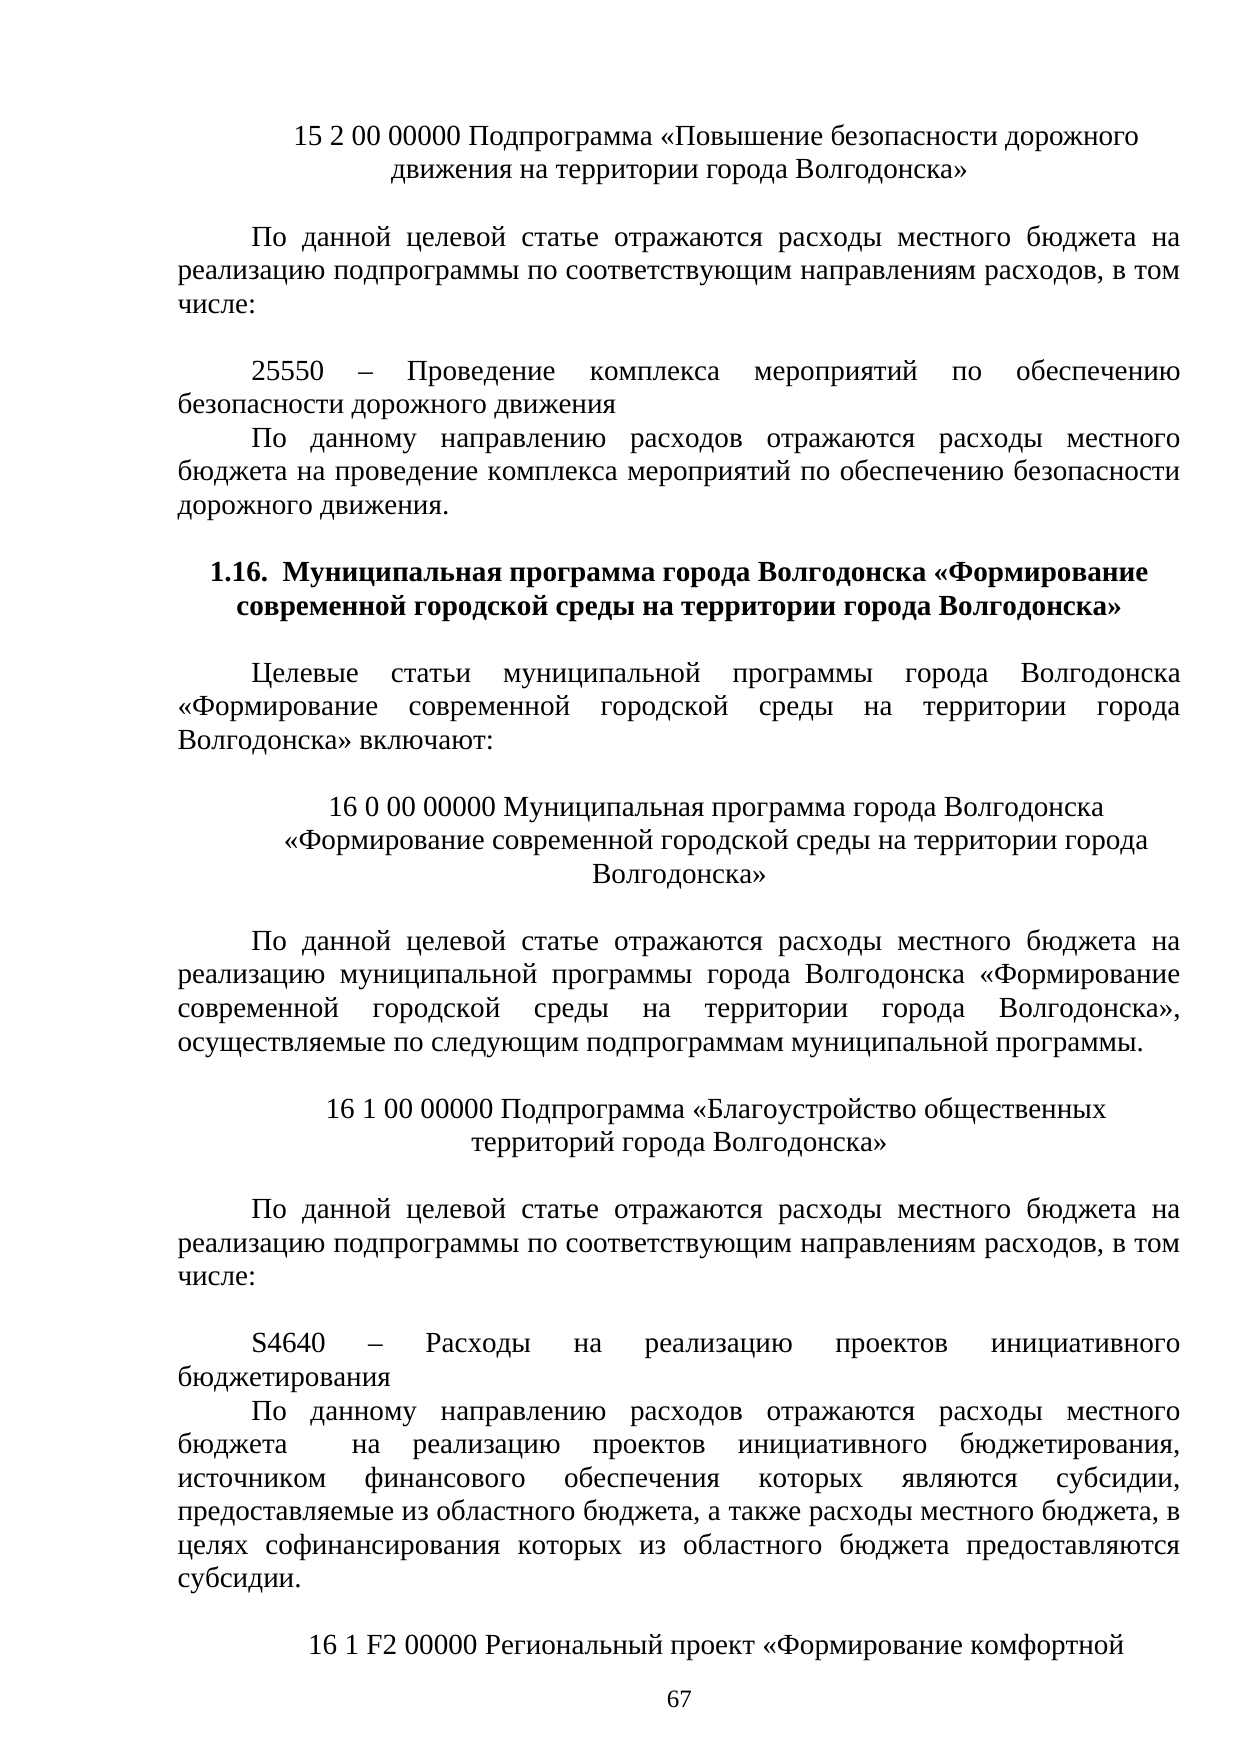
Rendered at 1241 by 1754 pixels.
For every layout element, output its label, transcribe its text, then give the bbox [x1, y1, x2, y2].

text S4640 – Расходы на реализацию проектов инициативного бюджетирования [177, 1326, 1181, 1393]
text Целевые статьи муниципальной программы города Волгодонска «Формирование современной городской среды на территории города Волгодонска» включают: [177, 655, 1181, 755]
text 15 2 00 00000 Подпрограмма «Повышение безопасности дорожного движения на территории города Волгодонска» [177, 118, 1181, 185]
text По данной целевой статье отражаются расходы местного бюджета на реализацию подпрограммы по соответствующим направлениям расходов, в том числе: [177, 1191, 1181, 1292]
text По данной целевой статье отражаются расходы местного бюджета на реализацию подпрограммы по соответствующим направлениям расходов, в том числе: [177, 219, 1181, 319]
text 1.16. Муниципальная программа города Волгодонска «Формирование современной городской среды на территории города Волгодонска» [177, 554, 1181, 621]
text По данной целевой статье отражаются расходы местного бюджета на реализацию муниципальной программы города Волгодонска «Формирование современной городской среды на территории города Волгодонска», осуществляемые по следующим подпрограммам муниципальной программы. [177, 923, 1181, 1057]
text «Формирование современной городской среды на территории города Волгодонска» [177, 822, 1181, 889]
text По данному направлению расходов отражаются расходы местного бюджета на реализацию проектов инициативного бюджетирования, источником финансового обеспечения которых являются субсидии, предоставляемые из областного бюджета, а также расходы местного бюджета, в целях софинансирования которых из областного бюджета предоставляются субсидии. [177, 1393, 1181, 1594]
text По данному направлению расходов отражаются расходы местного бюджета на проведение комплекса мероприятий по обеспечению безопасности дорожного движения. [177, 420, 1181, 521]
text 25550 – Проведение комплекса мероприятий по обеспечению безопасности дорожного движения [177, 353, 1181, 420]
text 16 0 00 00000 Муниципальная программа города Волгодонска [177, 789, 1181, 822]
text 16 1 00 00000 Подпрограмма «Благоустройство общественных территорий города Волгодонска» [177, 1091, 1181, 1158]
text 16 1 F2 00000 Региональный проект «Формирование комфортной [177, 1627, 1181, 1661]
